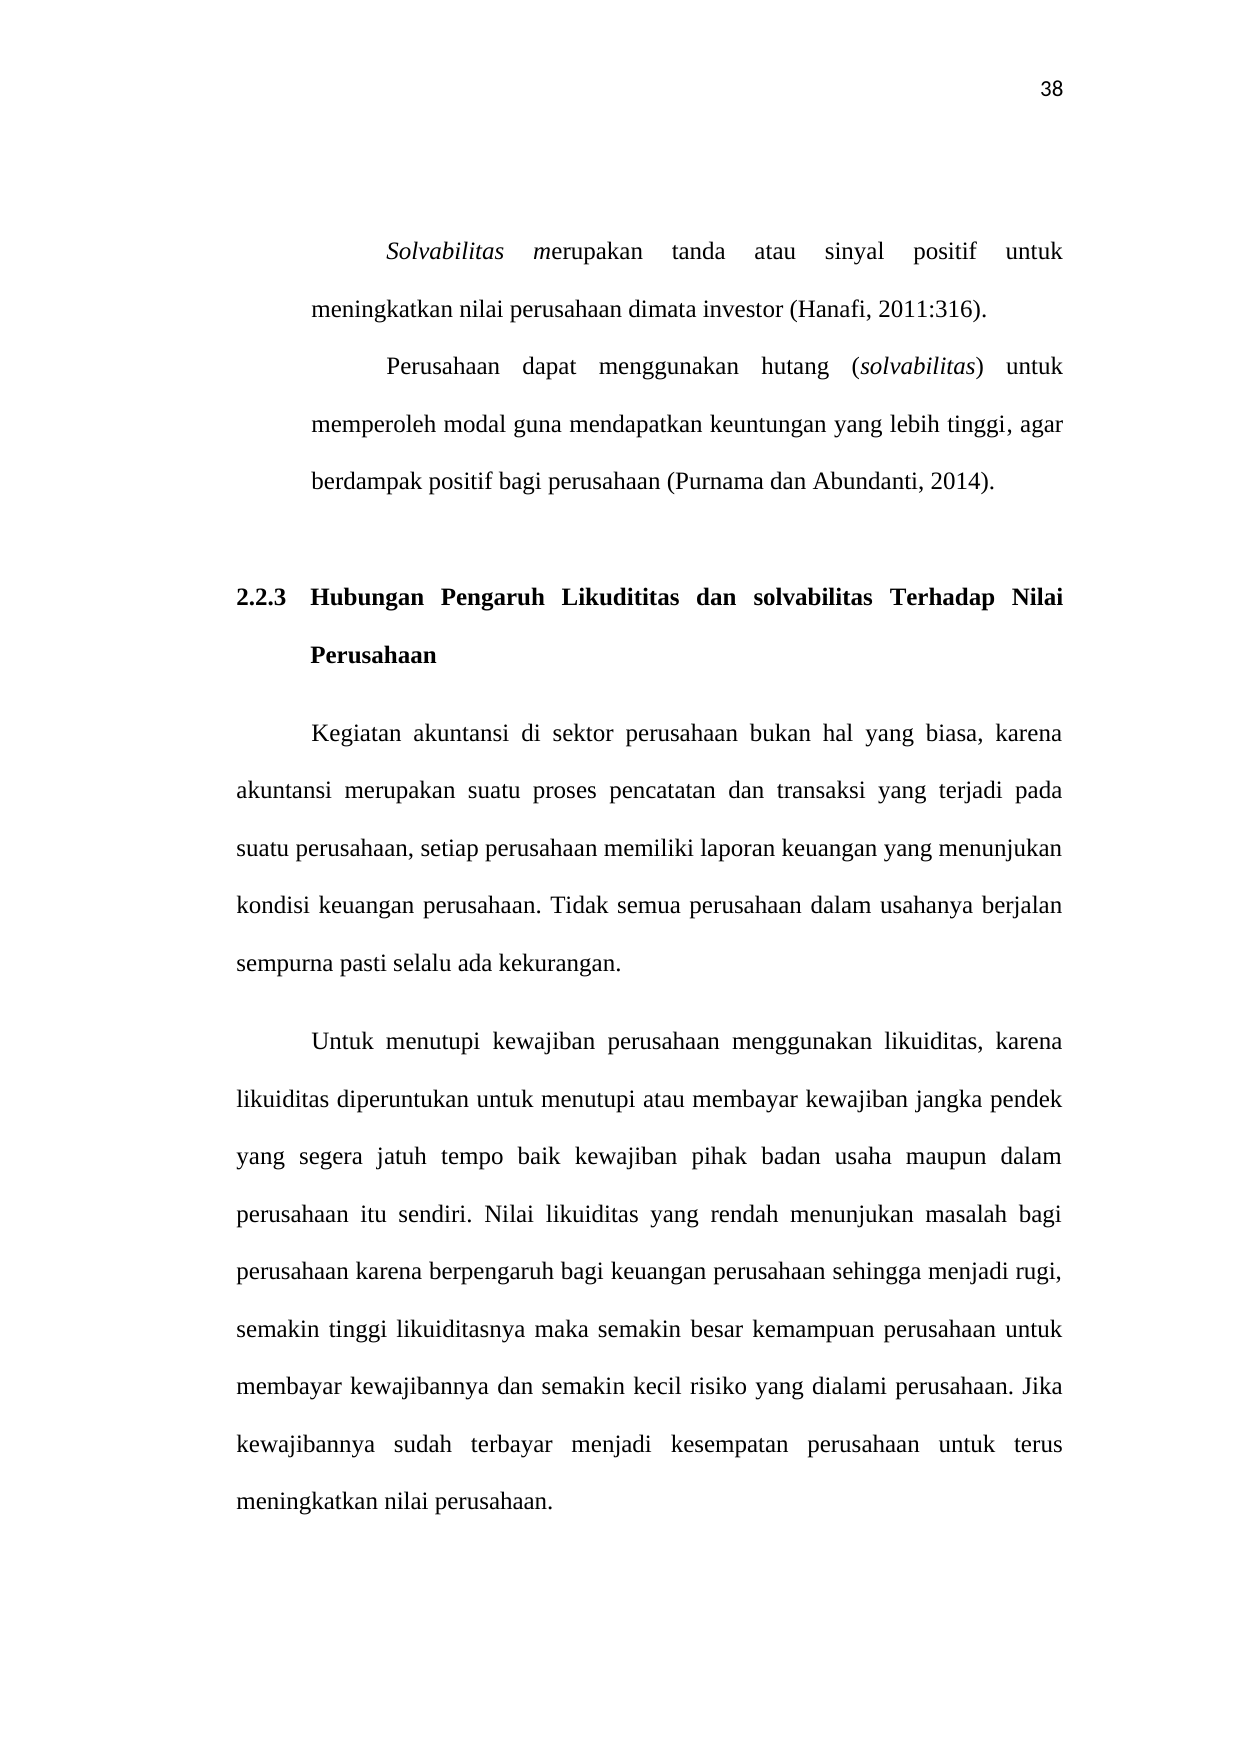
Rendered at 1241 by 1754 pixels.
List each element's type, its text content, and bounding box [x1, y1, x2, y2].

text Kegiatan akuntansi di sektor perusahaan bukan hal yang biasa, karena akuntansi merupakan suatu proses pencatatan dan transaksi yang terjadi pada suatu perusahaan, setiap perusahaan memiliki laporan keuangan yang menunjukan kondisi keuangan perusahaan. Tidak semua perusahaan dalam usahanya berjalan sempurna pasti selalu ada kekurangan. [236, 718, 1063, 977]
text Perusahaan dapat menggunakan hutang (solvabilitas) untuk memperoleh modal guna mendapatkan keuntungan yang lebih tinggi, agar berdampak positif bagi perusahaan (Purnama dan Abundanti, 2014). [311, 351, 1063, 495]
list Hubungan Pengaruh Likudititas dan solvabilitas Terhadap Nilai Perusahaan [236, 582, 1063, 668]
text Solvabilitas merupakan tanda atau sinyal positif untuk meningkatkan nilai perusahaan dimata investor (Hanafi, 2011:316). [311, 236, 1063, 322]
text Untuk menutupi kewajiban perusahaan menggunakan likuiditas, karena likuiditas diperuntukan untuk menutupi atau membayar kewajiban jangka pendek yang segera jatuh tempo baik kewajiban pihak badan usaha maupun dalam perusahaan itu sendiri. Nilai likuiditas yang rendah menunjukan masalah bagi perusahaan karena berpengaruh bagi keuangan perusahaan sehingga menjadi rugi, semakin tinggi likuiditasnya maka semakin besar kemampuan perusahaan untuk membayar kewajibannya dan semakin kecil risiko yang dialami perusahaan. Jika kewajibannya sudah terbayar menjadi kesempatan perusahaan untuk terus meningkatkan nilai perusahaan. [236, 1026, 1063, 1515]
